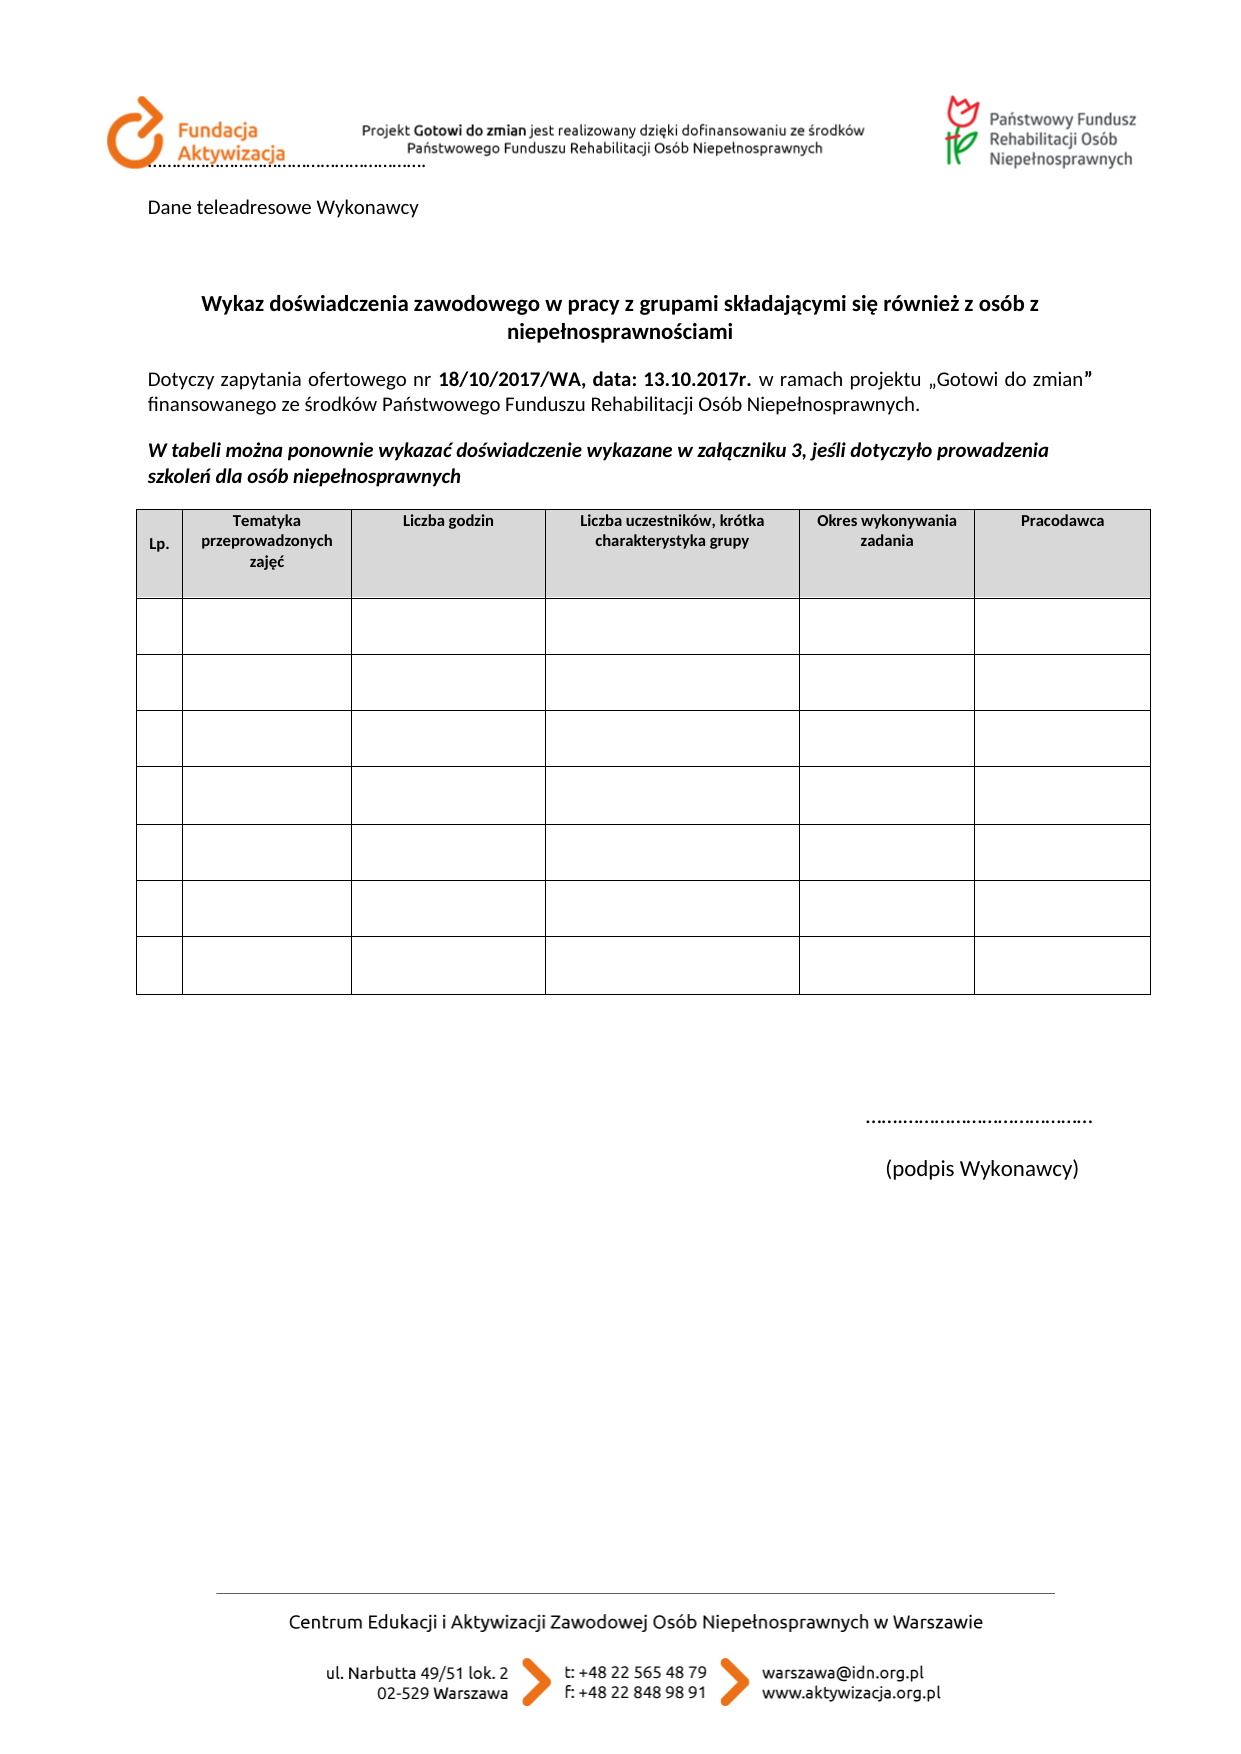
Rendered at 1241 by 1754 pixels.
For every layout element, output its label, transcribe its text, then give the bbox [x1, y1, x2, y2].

table_cell [800, 825, 974, 880]
table_cell [975, 881, 1150, 936]
table_cell [352, 937, 545, 994]
table_cell [183, 825, 351, 880]
table_cell [800, 937, 974, 994]
table_cell [352, 655, 545, 710]
table_cell [975, 767, 1150, 824]
table_cell [183, 937, 351, 994]
table_cell [800, 881, 974, 936]
table_cell [352, 767, 545, 824]
table_cell [546, 599, 799, 653]
table_header Pracodawca [975, 510, 1150, 597]
picture [216, 1593, 1057, 1738]
table_cell [975, 711, 1150, 766]
table_header Liczba godzin [352, 510, 545, 597]
table_cell [546, 711, 799, 766]
table_cell [137, 881, 182, 936]
table_cell [800, 655, 974, 710]
table_cell [183, 655, 351, 710]
text …….……………………………… [516, 1101, 1093, 1129]
table_cell [137, 711, 182, 766]
text Wykaz doświadczenia zawodowego w pracy z grupami składającymi się również z osób z niepełnosprawnościami [148, 289, 1093, 345]
table_cell [975, 937, 1150, 994]
table_cell [183, 711, 351, 766]
table_header Tematyka przeprowadzonych zajęć [183, 510, 351, 597]
table_cell [137, 825, 182, 880]
text (podpis Wykonawcy) [811, 1154, 1093, 1182]
text W tabeli można ponownie wykazać doświadczenie wykazane w załączniku 3, jeśli dotyczyło prowadzenia szkoleń dla osób niepełnosprawnych [148, 437, 1093, 488]
table_cell [137, 599, 182, 653]
text Dane teleadresowe Wykonawcy [148, 194, 1093, 219]
table_cell [183, 599, 351, 653]
table_cell [546, 881, 799, 936]
table_cell [546, 655, 799, 710]
table_cell [975, 599, 1150, 653]
table_cell [800, 767, 974, 824]
text Dotyczy zapytania ofertowego nr 18/10/2017/WA, data: 13.10.2017r. w ramach projektu „Gotowi do zmian” finansowanego ze środków Państwowego Funduszu Rehabilitacji Osób Niepełnosprawnych. [148, 366, 1093, 417]
table_cell [546, 825, 799, 880]
table_cell [975, 655, 1150, 710]
table_cell [352, 881, 545, 936]
table_cell [546, 767, 799, 824]
table_cell [137, 937, 182, 994]
table_cell [137, 767, 182, 824]
table_cell [352, 599, 545, 653]
table_header Liczba uczestników, krótka charakterystyka grupy [546, 510, 799, 597]
table_cell [352, 711, 545, 766]
table_header Lp. [137, 510, 182, 597]
table_cell [800, 599, 974, 653]
table_cell [137, 655, 182, 710]
table_cell [546, 937, 799, 994]
table_cell [352, 825, 545, 880]
picture [1, 36, 1241, 234]
table_cell [975, 825, 1150, 880]
table_cell [800, 711, 974, 766]
table_cell [183, 767, 351, 824]
table_header Okres wykonywania zadania [800, 510, 974, 597]
text …………………………………………………. [148, 148, 1093, 173]
table_cell [183, 881, 351, 936]
